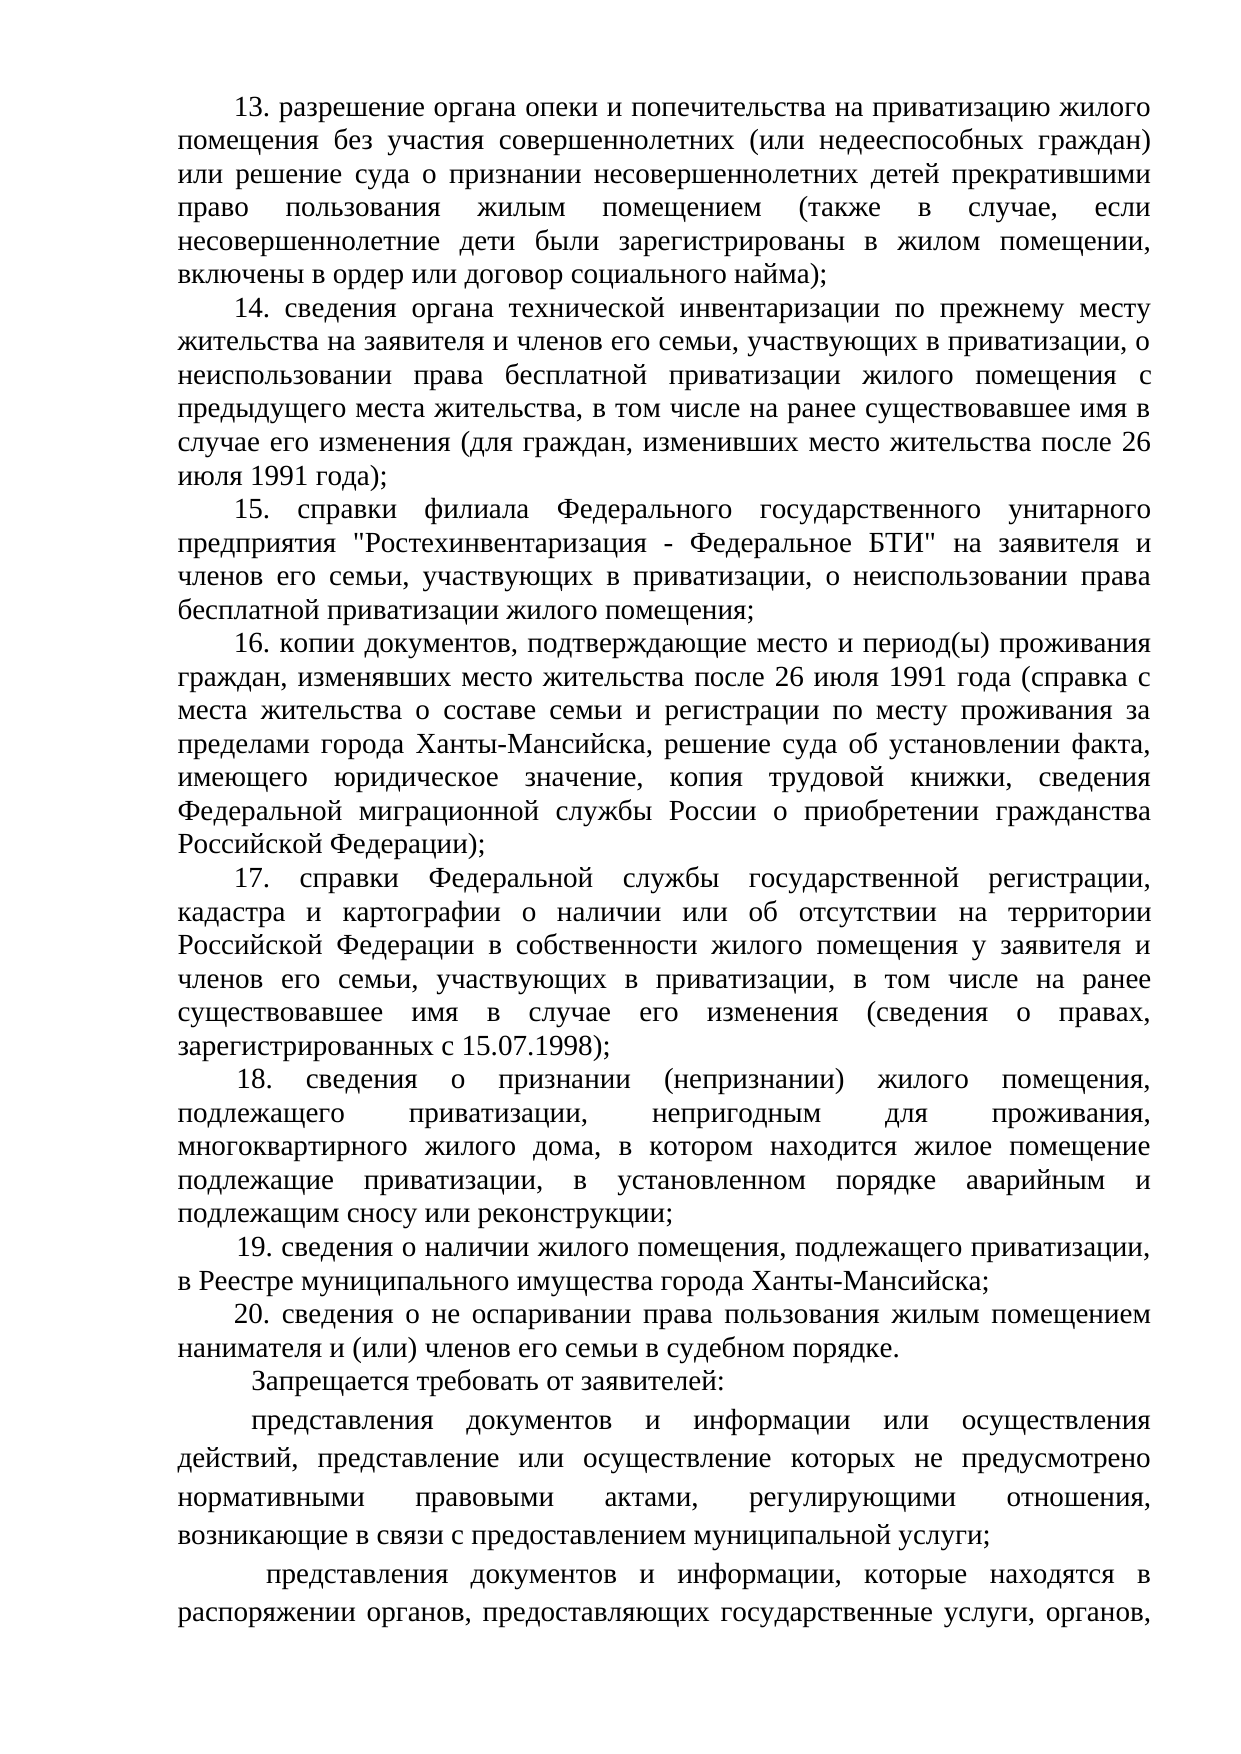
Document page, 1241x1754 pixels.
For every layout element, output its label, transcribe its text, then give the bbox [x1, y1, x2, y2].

text 16. копии документов, подтверждающие место и период(ы) проживания граждан, изменявших место жительства после 26 июля 1991 года (справка с места жительства о составе семьи и регистрации по месту проживания за пределами города Ханты-Мансийска, решение суда об установлении факта, имеющего юридическое значение, копия трудовой книжки, сведения Федеральной миграционной службы России о приобретении гражданства Российской Федерации); [177, 625, 1152, 860]
text представления документов и информации или осуществления действий, представление или осуществление которых не предусмотрено нормативными правовыми актами, регулирующими отношения, возникающие в связи с предоставлением муниципальной услуги; [177, 1402, 1152, 1551]
text Запрещается требовать от заявителей: [177, 1363, 1152, 1397]
text 17. справки Федеральной службы государственной регистрации, кадастра и картографии о наличии или об отсутствии на территории Российской Федерации в собственности жилого помещения у заявителя и членов его семьи, участвующих в приватизации, в том числе на ранее существовавшее имя в случае его изменения (сведения о правах, зарегистрированных с 15.07.1998); [177, 860, 1152, 1061]
text 15. справки филиала Федерального государственного унитарного предприятия "Ростехинвентаризация - Федеральное БТИ" на заявителя и членов его семьи, участвующих в приватизации, о неиспользовании права бесплатной приватизации жилого помещения; [177, 491, 1152, 625]
text 13. разрешение органа опеки и попечительства на приватизацию жилого помещения без участия совершеннолетних (или недееспособных граждан) или решение суда о признании несовершеннолетних детей прекратившими право пользования жилым помещением (также в случае, если несовершеннолетние дети были зарегистрированы в жилом помещении, включены в ордер или договор социального найма); [177, 89, 1152, 290]
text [177, 1556, 1152, 1628]
text 18. сведения о признании (непризнании) жилого помещения, подлежащего приватизации, непригодным для проживания, многоквартирного жилого дома, в котором находится жилое помещение подлежащие приватизации, в установленном порядке аварийным и подлежащим сносу или реконструкции; [177, 1061, 1152, 1229]
text 19. сведения о наличии жилого помещения, подлежащего приватизации, в Реестре муниципального имущества города Ханты-Мансийска; [177, 1229, 1152, 1296]
text 20. сведения о не оспаривании права пользования жилым помещением нанимателя и (или) членов его семьи в судебном порядке. [177, 1296, 1152, 1363]
text 14. сведения органа технической инвентаризации по прежнему месту жительства на заявителя и членов его семьи, участвующих в приватизации, о неиспользовании права бесплатной приватизации жилого помещения с предыдущего места жительства, в том числе на ранее существовавшее имя в случае его изменения (для граждан, изменивших место жительства после 26 июля 1991 года); [177, 290, 1152, 491]
